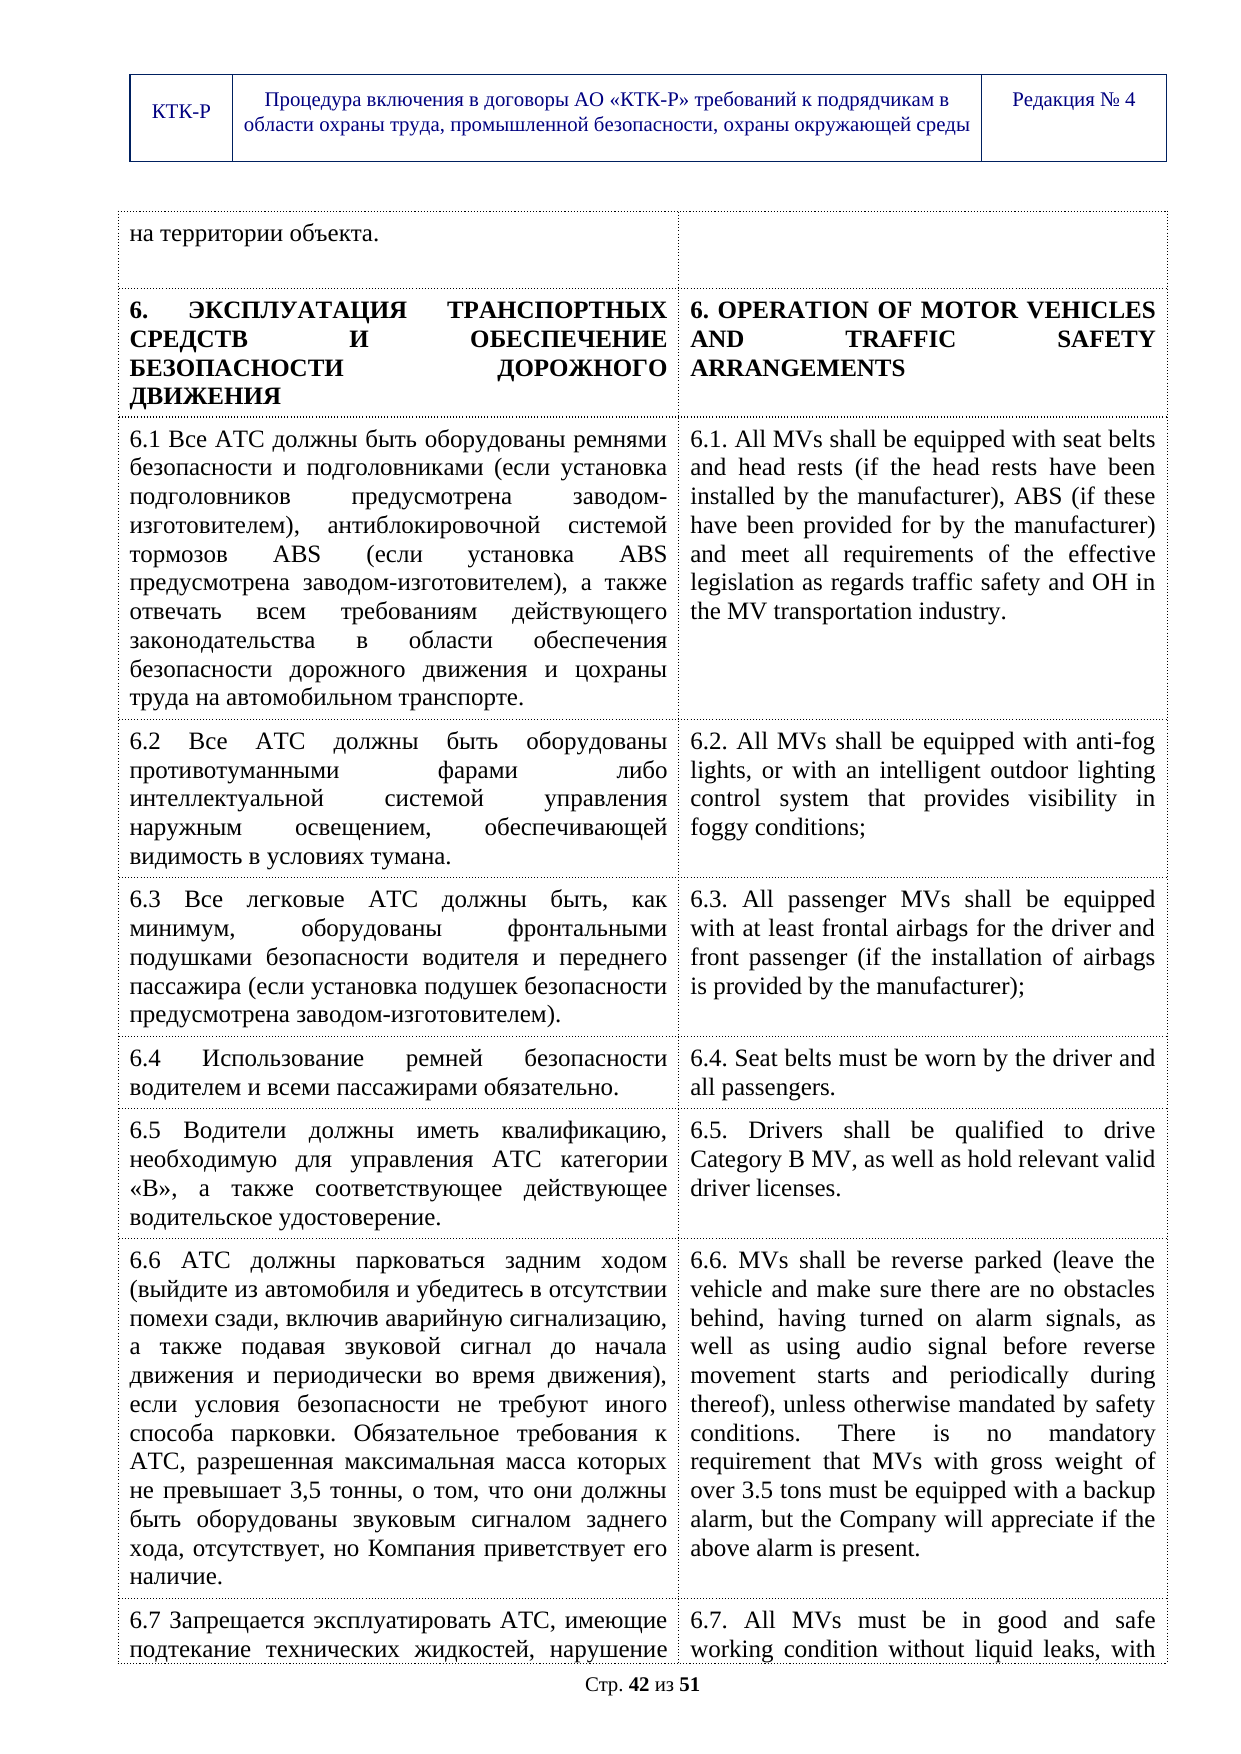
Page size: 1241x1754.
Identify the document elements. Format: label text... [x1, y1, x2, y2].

table_cell 6.2 Все АТС должны быть оборудованы противотуманными фарами либо интеллектуальной системой управления наружным освещением, обеспечивающей видимость в условиях тумана. [118, 719, 679, 877]
table_cell 6. OPERATION OF MOTOR VEHICLES AND TRAFFIC SAFETY ARRANGEMENTS [679, 288, 1167, 416]
table_cell 6.5 Водители должны иметь квалификацию, необходимую для управления АТС категории «В», а также соответствующее действующее водительское удостоверение. [118, 1108, 679, 1238]
table_cell 6.5. Drivers shall be qualified to drive Category B MV, as well as hold relevant valid driver licenses. [679, 1108, 1167, 1238]
table_cell 6.1 Все АТС должны быть оборудованы ремнями безопасности и подголовниками (если установка подголовников предусмотрена заводом-изготовителем), антиблокировочной системой тормозов ABS (если установка ABS предусмотрена заводом-изготовителем), а также отвечать всем требованиям действующего законодательства в области обеспечения безопасности дорожного движения и цохраны труда на автомобильном транспорте. [118, 416, 679, 719]
table_cell 6. ЭКСПЛУАТАЦИЯ ТРАНСПОРТНЫХ СРЕДСТВ И ОБЕСПЕЧЕНИЕ БЕЗОПАСНОСТИ ДОРОЖНОГО ДВИЖЕНИЯ [118, 288, 679, 416]
table_cell 6.1. All MVs shall be equipped with seat belts and head rests (if the head rests have been installed by the manufacturer), ABS (if these have been provided for by the manufacturer) and meet all requirements of the effective legislation as regards traffic safety and OH in the MV transportation industry. [679, 416, 1167, 719]
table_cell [679, 1598, 1167, 1662]
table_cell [118, 211, 679, 288]
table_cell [118, 1598, 679, 1662]
table_cell 6.3 Все легковые АТС должны быть, как минимум, оборудованы фронтальными подушками безопасности водителя и переднего пассажира (если установка подушек безопасности предусмотрена заводом-изготовителем). [118, 877, 679, 1036]
table_cell 6.3. All passenger MVs shall be equipped with at least frontal airbags for the driver and front passenger (if the installation of airbags is provided by the manufacturer); [679, 877, 1167, 1036]
table_cell 6.2. All MVs shall be equipped with anti-fog lights, or with an intelligent outdoor lighting control system that provides visibility in foggy conditions; [679, 719, 1167, 877]
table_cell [679, 211, 1167, 288]
table_cell 6.6. MVs shall be reverse parked (leave the vehicle and make sure there are no obstacles behind, having turned on alarm signals, as well as using audio signal before reverse movement starts and periodically during thereof), unless otherwise mandated by safety conditions. There is no mandatory requirement that MVs with gross weight of over 3.5 tons must be equipped with a backup alarm, but the Company will appreciate if the above alarm is present. [679, 1238, 1167, 1598]
table_cell 6.6 АТС должны парковаться задним ходом (выйдите из автомобиля и убедитесь в отсутствии помехи сзади, включив аварийную сигнализацию, а также подавая звуковой сигнал до начала движения и периодически во время движения), если условия безопасности не требуют иного способа парковки. Обязательное требования к АТС, разрешенная максимальная масса которых не превышает 3,5 тонны, о том, что они должны быть оборудованы звуковым сигналом заднего хода, отсутствует, но Компания приветствует его наличие. [118, 1238, 679, 1598]
table_cell 6.4. Seat belts must be worn by the driver and all passengers. [679, 1036, 1167, 1108]
table_cell 6.4 Использование ремней безопасности водителем и всеми пассажирами обязательно. [118, 1036, 679, 1108]
